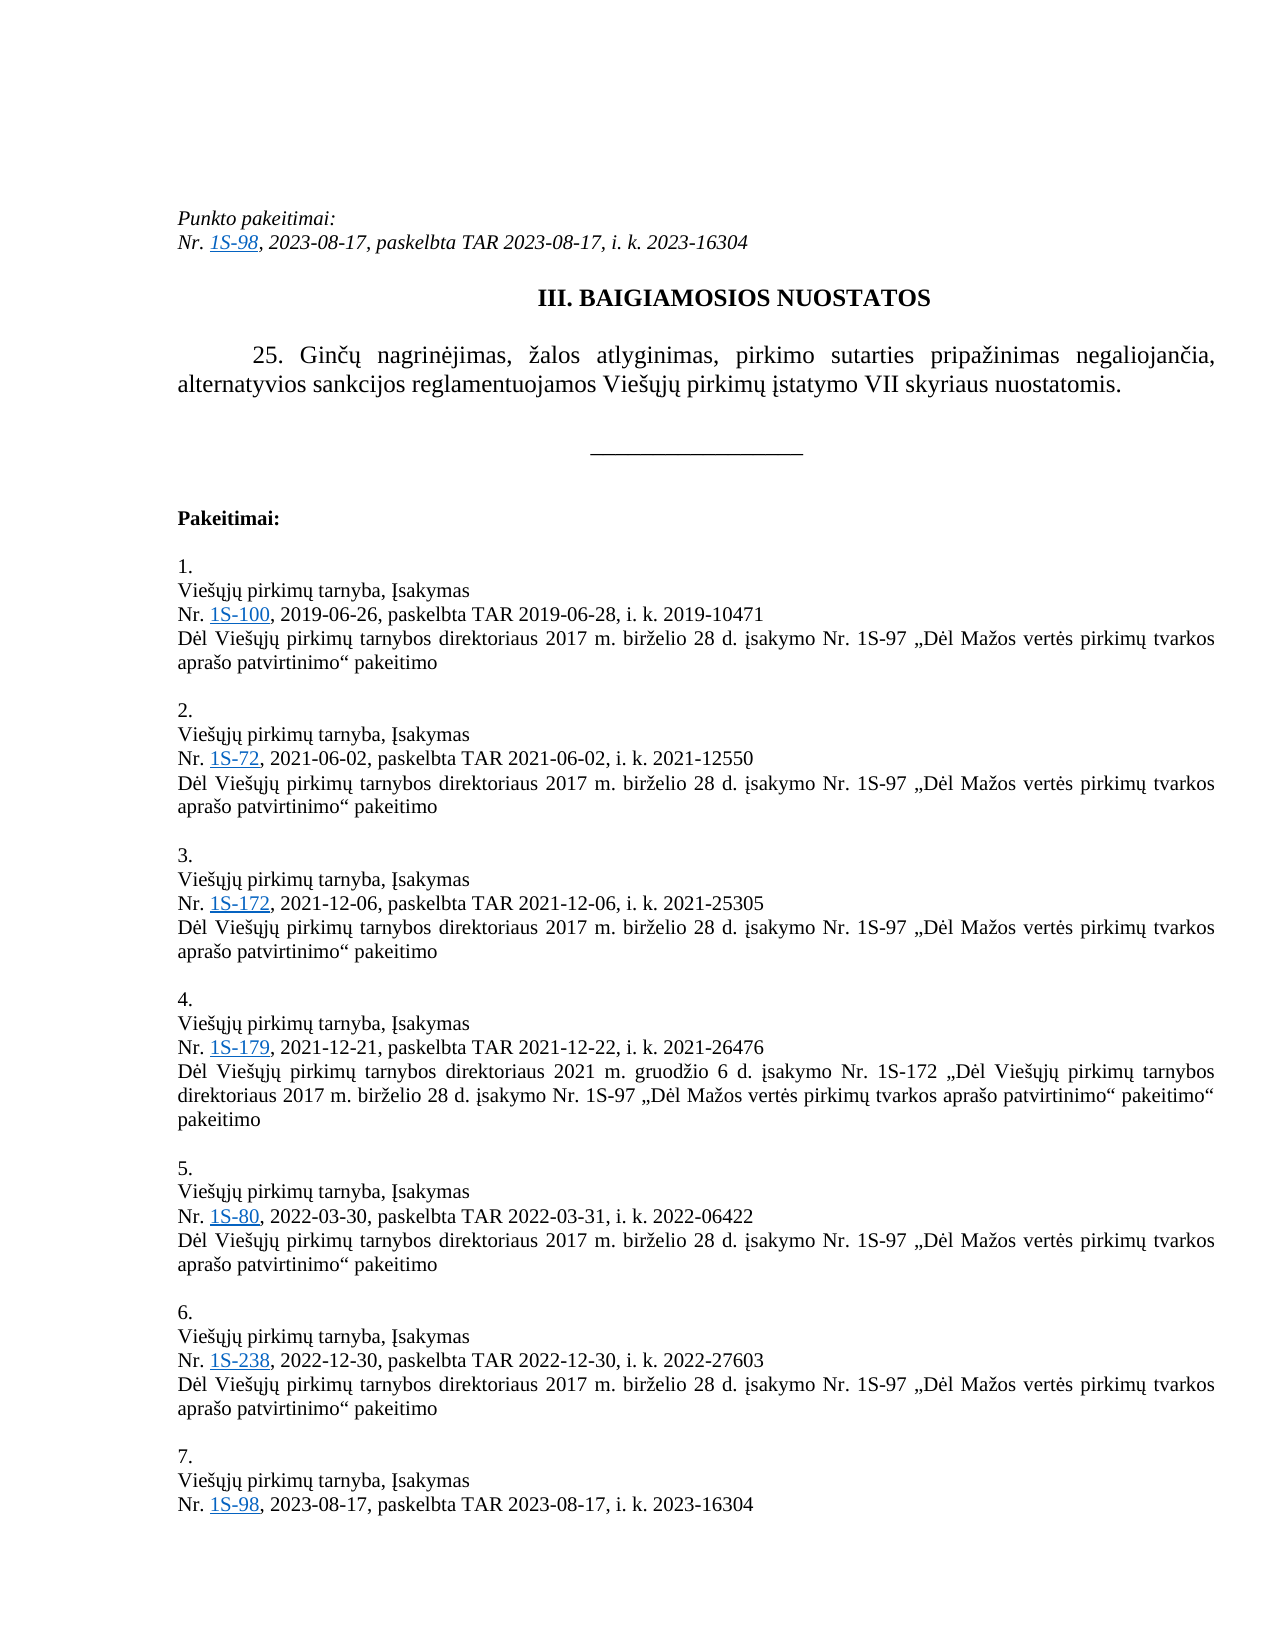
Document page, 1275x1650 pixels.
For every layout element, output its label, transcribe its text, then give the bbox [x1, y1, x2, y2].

text Nr. 1S-100, 2019-06-26, paskelbta TAR 2019-06-28, i. k. 2019-10471 [177, 602, 1216, 626]
text Viešųjų pirkimų tarnyba, Įsakymas [177, 1011, 1216, 1035]
text Punkto pakeitimai: [177, 206, 1216, 230]
text Dėl Viešųjų pirkimų tarnybos direktoriaus 2017 m. birželio 28 d. įsakymo Nr. 1S-97 „Dėl Mažos vertės pirkimų tvarkos aprašo patvirtinimo“ pakeitimo [177, 1228, 1216, 1276]
text Viešųjų pirkimų tarnyba, Įsakymas [177, 722, 1216, 746]
text 6. [177, 1300, 1216, 1324]
text Viešųjų pirkimų tarnyba, Įsakymas [177, 578, 1216, 602]
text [177, 1372, 1216, 1420]
text Pakeitimai: [177, 506, 1216, 530]
text 4. [177, 987, 1216, 1011]
text Dėl Viešųjų pirkimų tarnybos direktoriaus 2017 m. birželio 28 d. įsakymo Nr. 1S-97 „Dėl Mažos vertės pirkimų tvarkos aprašo patvirtinimo“ pakeitimo [177, 626, 1216, 674]
text Nr. 1S-72, 2021-06-02, paskelbta TAR 2021-06-02, i. k. 2021-12550 [177, 746, 1216, 770]
text Nr. 1S-172, 2021-12-06, paskelbta TAR 2021-12-06, i. k. 2021-25305 [177, 891, 1216, 915]
text 2. [177, 698, 1216, 722]
text 25. Ginčų nagrinėjimas, žalos atlyginimas, pirkimo sutarties pripažinimas negaliojančia, alternatyvios sankcijos reglamentuojamos Viešųjų pirkimų įstatymo VII skyriaus nuostatomis. [177, 340, 1216, 398]
text 3. [177, 843, 1216, 867]
text III. BAIGIAMOSIOS NUOSTATOS [252, 283, 1216, 312]
text 1. [177, 554, 1216, 578]
text 5. [177, 1155, 1216, 1179]
text Dėl Viešųjų pirkimų tarnybos direktoriaus 2017 m. birželio 28 d. įsakymo Nr. 1S-97 „Dėl Mažos vertės pirkimų tvarkos aprašo patvirtinimo“ pakeitimo [177, 915, 1216, 963]
text Nr. 1S-179, 2021-12-21, paskelbta TAR 2021-12-22, i. k. 2021-26476 [177, 1035, 1216, 1059]
text Nr. 1S-80, 2022-03-30, paskelbta TAR 2022-03-31, i. k. 2022-06422 [177, 1203, 1216, 1228]
text Viešųjų pirkimų tarnyba, Įsakymas [177, 867, 1216, 891]
text Nr. 1S-98, 2023-08-17, paskelbta TAR 2023-08-17, i. k. 2023-16304 [177, 1492, 1216, 1516]
text Nr. 1S-238, 2022-12-30, paskelbta TAR 2022-12-30, i. k. 2022-27603 [177, 1348, 1216, 1372]
text 7. [177, 1444, 1216, 1468]
text Dėl Viešųjų pirkimų tarnybos direktoriaus 2021 m. gruodžio 6 d. įsakymo Nr. 1S-172 „Dėl Viešųjų pirkimų tarnybos direktoriaus 2017 m. birželio 28 d. įsakymo Nr. 1S-97 „Dėl Mažos vertės pirkimų tvarkos aprašo patvirtinimo“ pakeitimo“ pakeitimo [177, 1059, 1216, 1131]
text Viešųjų pirkimų tarnyba, Įsakymas [177, 1179, 1216, 1203]
text _________________ [177, 429, 1216, 458]
text Viešųjų pirkimų tarnyba, Įsakymas [177, 1468, 1216, 1492]
text Nr. 1S-98, 2023-08-17, paskelbta TAR 2023-08-17, i. k. 2023-16304 [177, 230, 1216, 254]
text Dėl Viešųjų pirkimų tarnybos direktoriaus 2017 m. birželio 28 d. įsakymo Nr. 1S-97 „Dėl Mažos vertės pirkimų tvarkos aprašo patvirtinimo“ pakeitimo [177, 770, 1216, 818]
text Viešųjų pirkimų tarnyba, Įsakymas [177, 1324, 1216, 1348]
